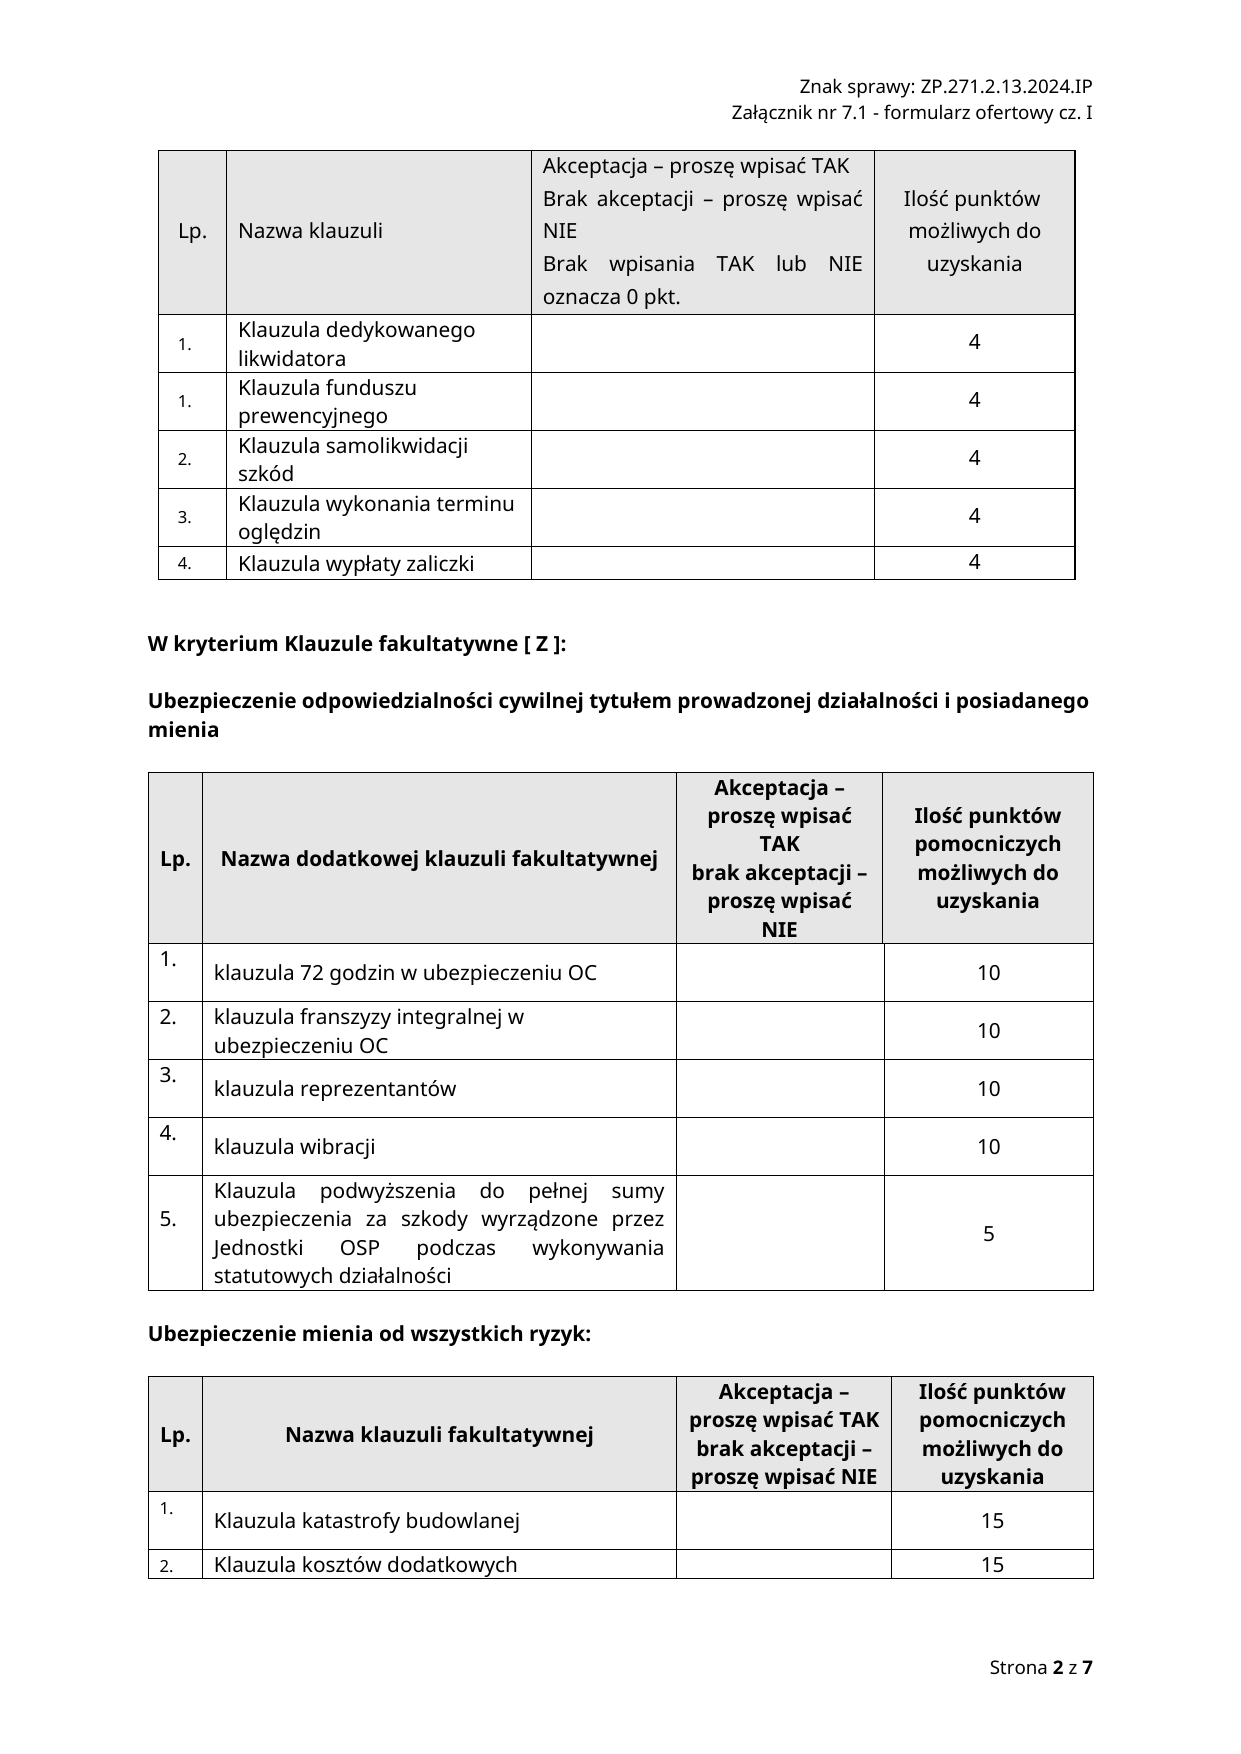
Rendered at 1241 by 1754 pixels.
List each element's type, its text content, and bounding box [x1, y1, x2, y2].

table_header Ilość punktów pomocniczych możliwych do uzyskania [892, 1377, 1093, 1491]
table_cell klauzula reprezentantów [203, 1060, 676, 1117]
table_cell 4 [875, 489, 1074, 546]
list W kryterium Klauzule fakultatywne [ Z ]: [148, 629, 1093, 658]
table_cell [532, 373, 874, 430]
table_header Nazwa klauzuli [227, 151, 531, 314]
table_header Nazwa klauzuli fakultatywnej [203, 1377, 676, 1491]
table_cell [159, 547, 226, 579]
table_cell [677, 1492, 891, 1549]
table_cell [149, 1550, 202, 1578]
table_cell klauzula 72 godzin w ubezpieczeniu OC [203, 944, 676, 1001]
table_header Lp. [149, 1377, 202, 1491]
table_cell Klauzula funduszu prewencyjnego [227, 373, 531, 430]
table_header Akceptacja – proszę wpisać TAK Brak akceptacji – proszę wpisać NIE Brak wpisania TAK lub NIE oznacza 0 pkt. [532, 151, 874, 314]
table_cell 10 [885, 1118, 1093, 1175]
table_cell Klauzula wykonania terminu oględzin [227, 489, 531, 546]
table_cell klauzula wibracji [203, 1118, 676, 1175]
table_cell [159, 373, 226, 430]
table_cell [159, 431, 226, 488]
table_cell 10 [885, 1002, 1093, 1059]
table_cell 15 [892, 1550, 1093, 1578]
table_cell [159, 489, 226, 546]
table_cell [677, 1118, 884, 1175]
table_cell [149, 1002, 202, 1059]
table_cell [159, 315, 226, 372]
table_cell Klauzula dedykowanego likwidatora [227, 315, 531, 372]
table_header Lp. [159, 151, 226, 314]
table_cell [149, 1176, 202, 1290]
table_header Ilość punktów możliwych do uzyskania [875, 151, 1074, 314]
table_cell Klauzula samolikwidacji szkód [227, 431, 531, 488]
table_header Akceptacja – proszę wpisać TAK brak akceptacji – proszę wpisać NIE [677, 773, 882, 943]
table_cell Klauzula podwyższenia do pełnej sumy ubezpieczenia za szkody wyrządzone przez Jednostki OSP podczas wykonywania statutowych działalności [203, 1176, 676, 1290]
table_cell [677, 1550, 891, 1578]
table_header Ilość punktów pomocniczych możliwych do uzyskania [883, 773, 1093, 943]
list Ubezpieczenie mienia od wszystkich ryzyk: [148, 1291, 1093, 1348]
table_cell [149, 1118, 202, 1175]
table_cell 4 [875, 431, 1074, 488]
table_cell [203, 1550, 676, 1578]
table_header Akceptacja – proszę wpisać TAK brak akceptacji – proszę wpisać NIE [677, 1377, 891, 1491]
table_cell [677, 1060, 884, 1117]
table_cell klauzula franszyzy integralnej w ubezpieczeniu OC [203, 1002, 676, 1059]
table_cell 4 [875, 315, 1074, 372]
table_cell [677, 944, 884, 1001]
table_cell 5 [885, 1176, 1093, 1290]
table_cell [532, 547, 874, 579]
table_cell Klauzula katastrofy budowlanej [203, 1492, 676, 1549]
table_header Lp. [149, 773, 202, 943]
table_cell 4 [875, 547, 1074, 579]
table_cell [532, 315, 874, 372]
table_cell 4 [875, 373, 1074, 430]
table_cell [149, 1060, 202, 1117]
list Ubezpieczenie odpowiedzialności cywilnej tytułem prowadzonej działalności i posiadanego mienia [148, 686, 1093, 743]
table_cell 10 [885, 1060, 1093, 1117]
table_cell [532, 431, 874, 488]
table_cell Klauzula wypłaty zaliczki [227, 547, 531, 579]
table_cell [149, 944, 202, 1001]
table_cell [677, 1176, 884, 1290]
table_cell 15 [892, 1492, 1093, 1549]
table_cell 10 [885, 944, 1093, 1001]
table_cell [532, 489, 874, 546]
table_header Nazwa dodatkowej klauzuli fakultatywnej [203, 773, 676, 943]
table_cell [149, 1492, 202, 1549]
table_cell [677, 1002, 884, 1059]
